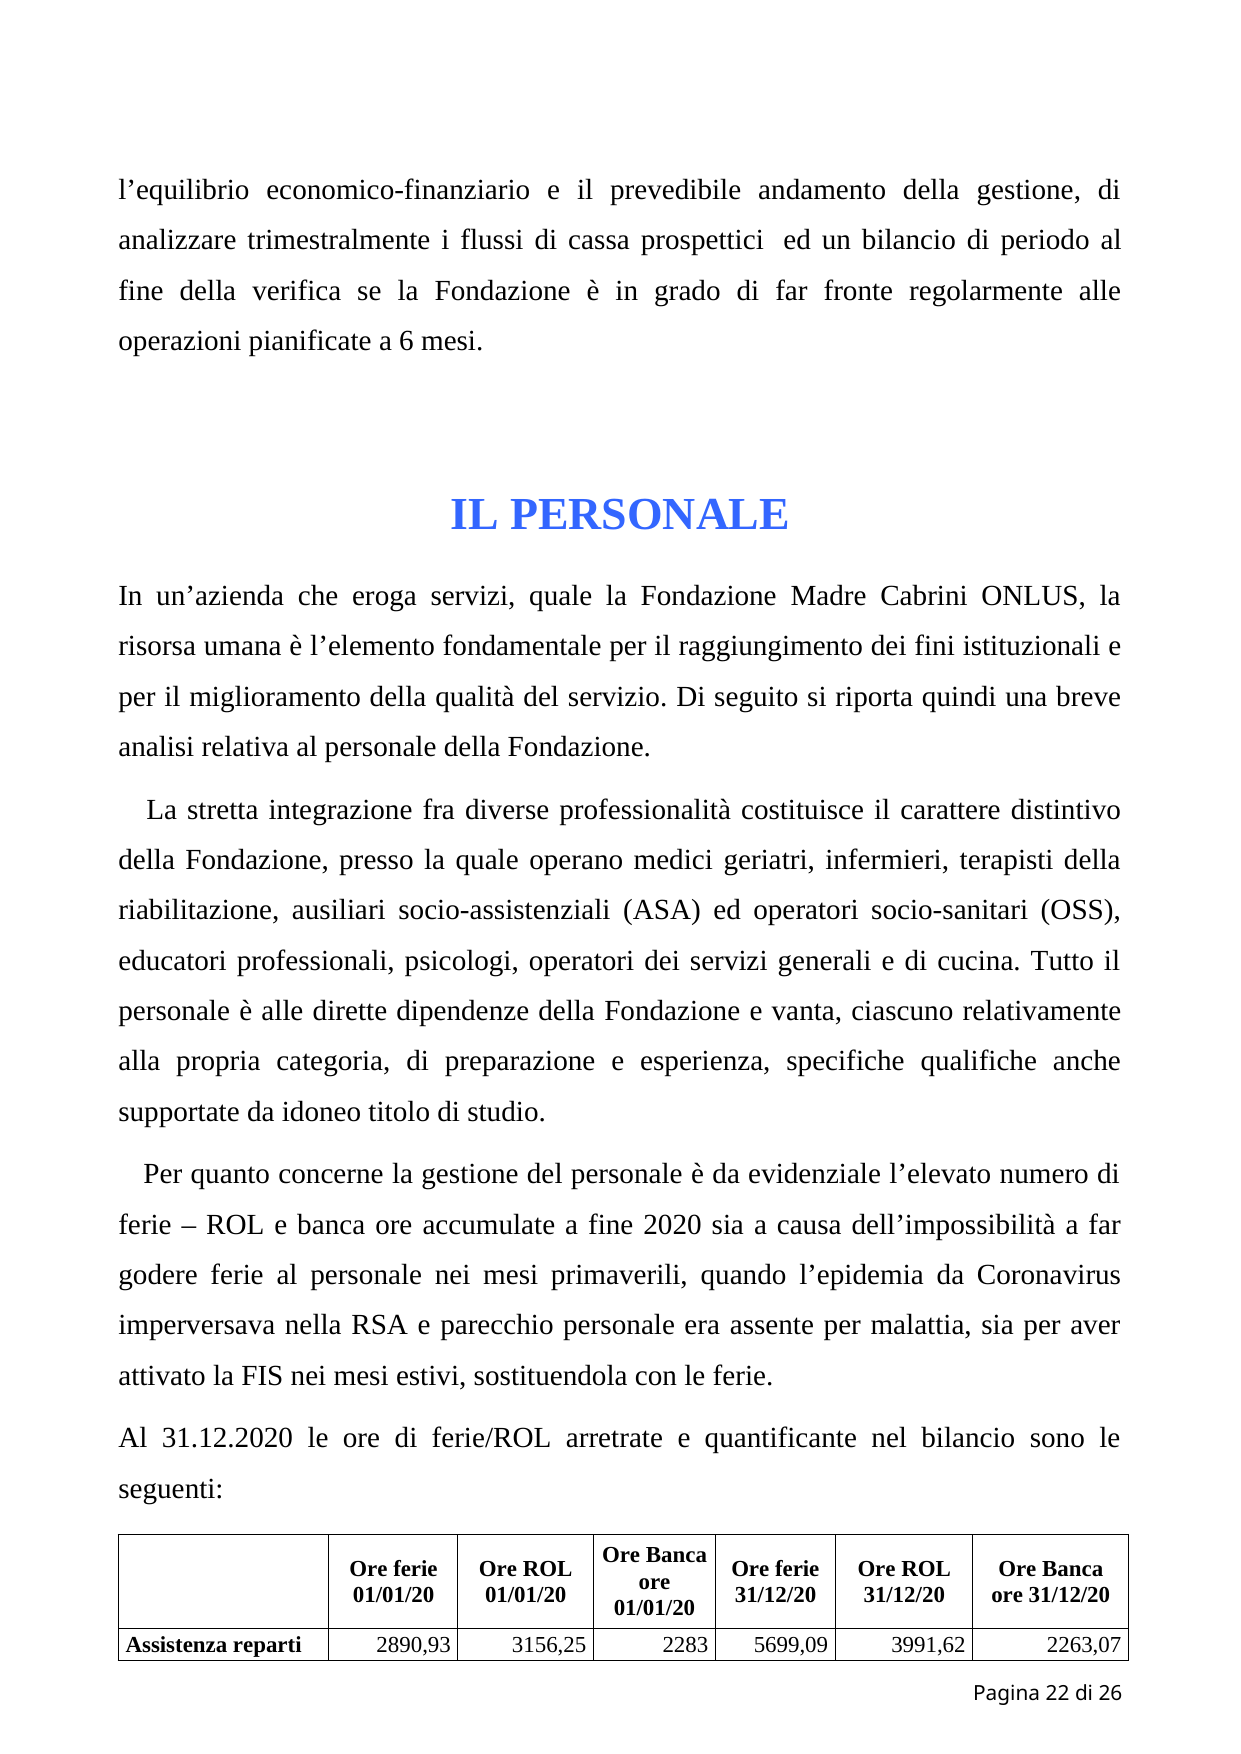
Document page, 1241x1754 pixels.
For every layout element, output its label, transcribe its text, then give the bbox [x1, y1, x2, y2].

table_header Ore ROL 01/01/20 [458, 1535, 593, 1627]
table_cell 2890,93 [329, 1629, 457, 1660]
table_header Ore ferie 01/01/20 [329, 1535, 457, 1627]
table_header Ore ferie 31/12/20 [716, 1535, 835, 1627]
table_header Ore Banca ore 31/12/20 [973, 1535, 1128, 1627]
text La stretta integrazione fra diverse professionalità costituisce il carattere distintivo della Fondazione, presso la quale operano medici geriatri, infermieri, terapisti della riabilitazione, ausiliari socio-assistenziali (ASA) ed operatori socio-sanitari (OSS), educatori professionali, psicologi, operatori dei servizi generali e di cucina. Tutto il personale è alle dirette dipendenze della Fondazione e vanta, ciascuno relativamente alla propria categoria, di preparazione e esperienza, specifiche qualifiche anche supportate da idoneo titolo di studio. [118, 792, 1122, 1127]
text In un’azienda che eroga servizi, quale la Fondazione Madre Cabrini ONLUS, la risorsa umana è l’elemento fondamentale per il raggiungimento dei fini istituzionali e per il miglioramento della qualità del servizio. Di seguito si riporta quindi una breve analisi relativa al personale della Fondazione. [118, 578, 1122, 763]
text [118, 172, 1122, 357]
text Al 31.12.2020 le ore di ferie/ROL arretrate e quantificante nel bilancio sono le seguenti: [118, 1421, 1122, 1504]
table_header [119, 1535, 328, 1627]
table_header Ore Banca ore 01/01/20 [594, 1535, 715, 1627]
table_cell 2283 [594, 1629, 715, 1660]
table_cell 5699,09 [716, 1629, 835, 1660]
table_cell 3991,62 [836, 1629, 972, 1660]
table_cell 3156,25 [458, 1629, 593, 1660]
table_header Ore ROL 31/12/20 [836, 1535, 972, 1627]
table_cell 2263,07 [973, 1629, 1128, 1660]
text IL PERSONALE [118, 487, 1122, 539]
text Per quanto concerne la gestione del personale è da evidenziale l’elevato numero di ferie – ROL e banca ore accumulate a fine 2020 sia a causa dell’impossibilità a far godere ferie al personale nei mesi primaverili, quando l’epidemia da Coronavirus imperversava nella RSA e parecchio personale era assente per malattia, sia per aver attivato la FIS nei mesi estivi, sostituendola con le ferie. [118, 1157, 1122, 1391]
table_cell Assistenza reparti [119, 1629, 328, 1660]
